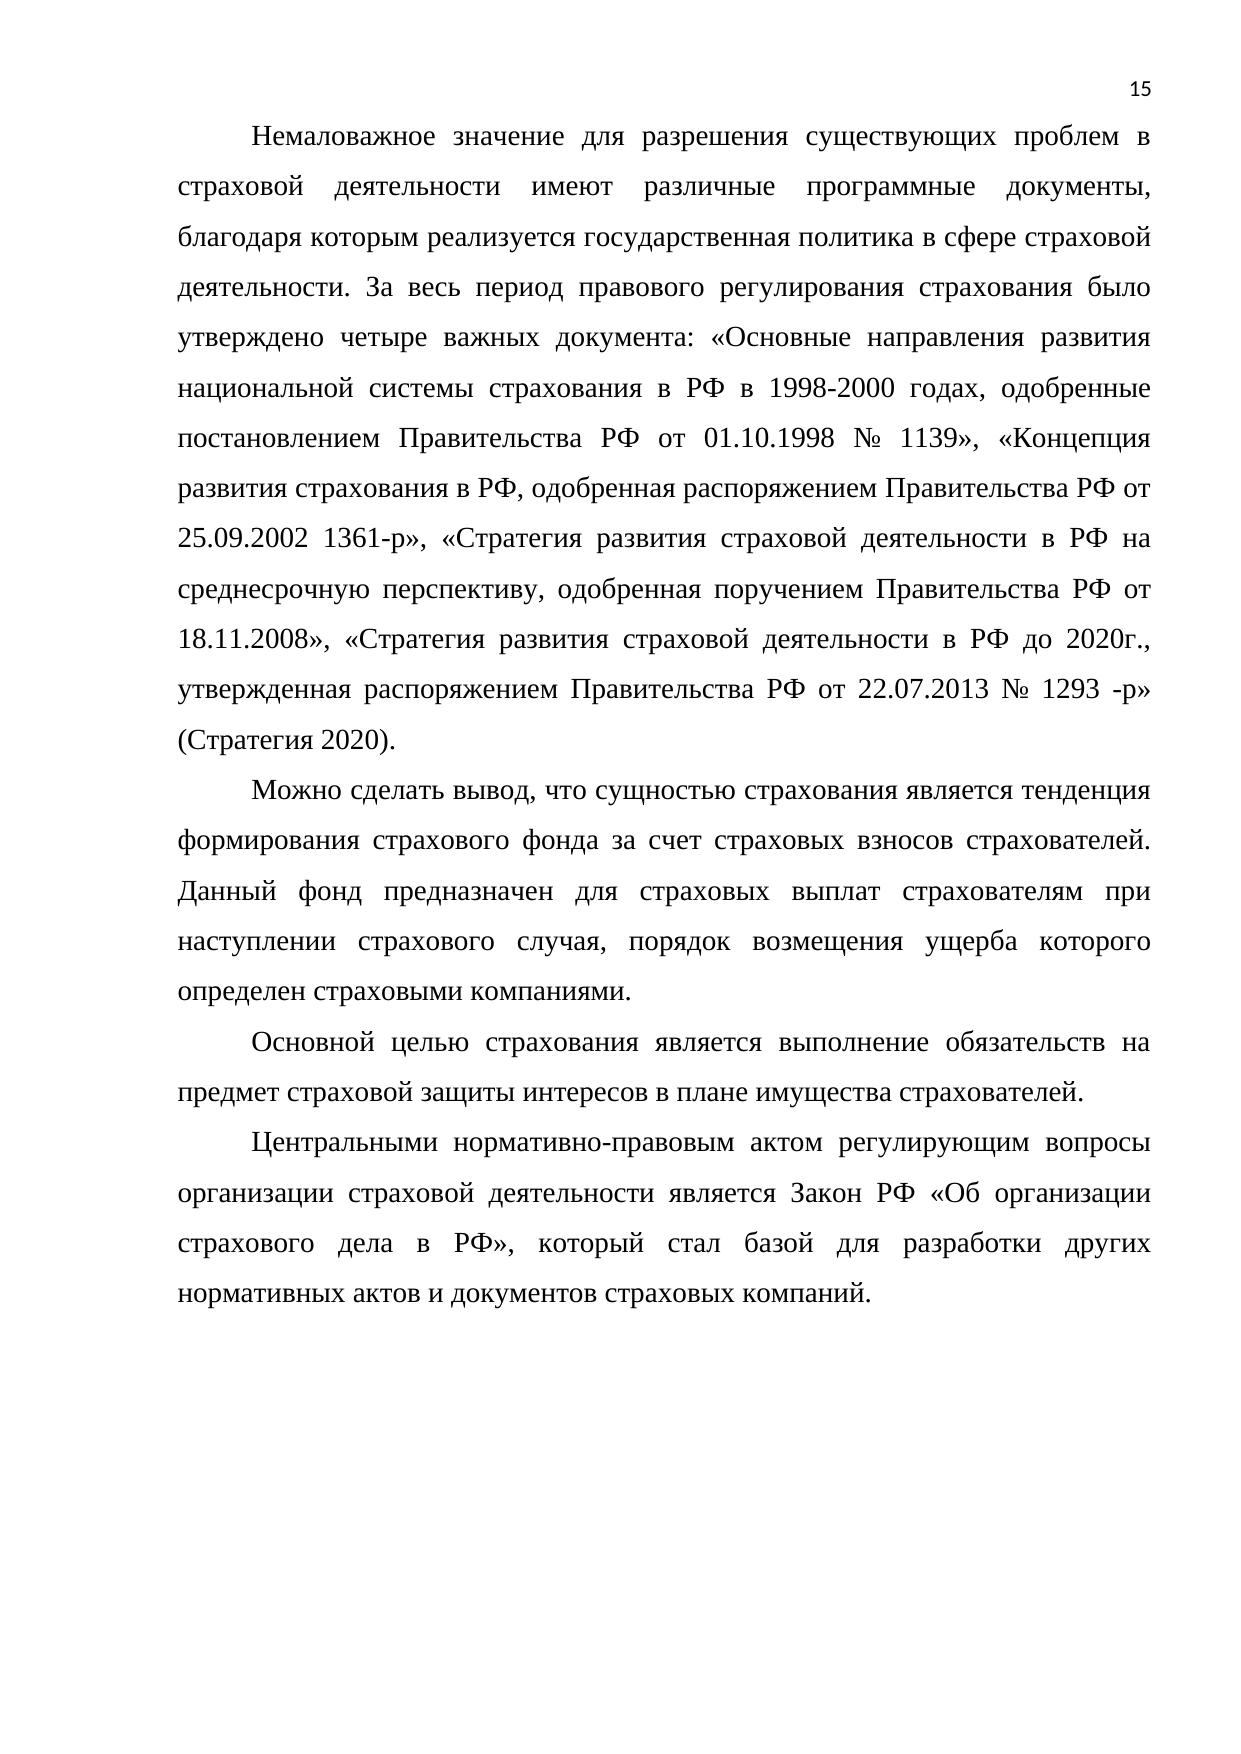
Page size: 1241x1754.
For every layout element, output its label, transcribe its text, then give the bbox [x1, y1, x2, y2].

text Центральными нормативно-правовым актом регулирующим вопросы организации страховой деятельности является Закон РФ «Об организации страхового дела в РФ», который стал базой для разработки других нормативных актов и документов страховых компаний. [177, 1124, 1152, 1309]
text Немаловажное значение для разрешения существующих проблем в страховой деятельности имеют различные программные документы, благодаря которым реализуется государственная политика в сфере страховой деятельности. За весь период правового регулирования страхования было утверждено четыре важных документа: «Основные направления развития национальной системы страхования в РФ в 1998-2000 годах, одобренные постановлением Правительства РФ от 01.10.1998 № 1139», «Концепция развития страхования в РФ, одобренная распоряжением Правительства РФ от 25.09.2002 1361-р», «Стратегия развития страховой деятельности в РФ на среднесрочную перспективу, одобренная поручением Правительства РФ от 18.11.2008», «Стратегия развития страховой деятельности в РФ до 2020г., утвержденная распоряжением Правительства РФ от 22.07.2013 № 1293 -р» (Стратегия 2020). [177, 118, 1152, 755]
text Можно сделать вывод, что сущностью страхования является тенденция формирования страхового фонда за счет страховых взносов страхователей. Данный фонд предназначен для страховых выплат страхователям при наступлении страхового случая, порядок возмещения ущерба которого определен страховыми компаниями. [177, 772, 1152, 1007]
text Основной целью страхования является выполнение обязательств на предмет страховой защиты интересов в плане имущества страхователей. [177, 1024, 1152, 1108]
